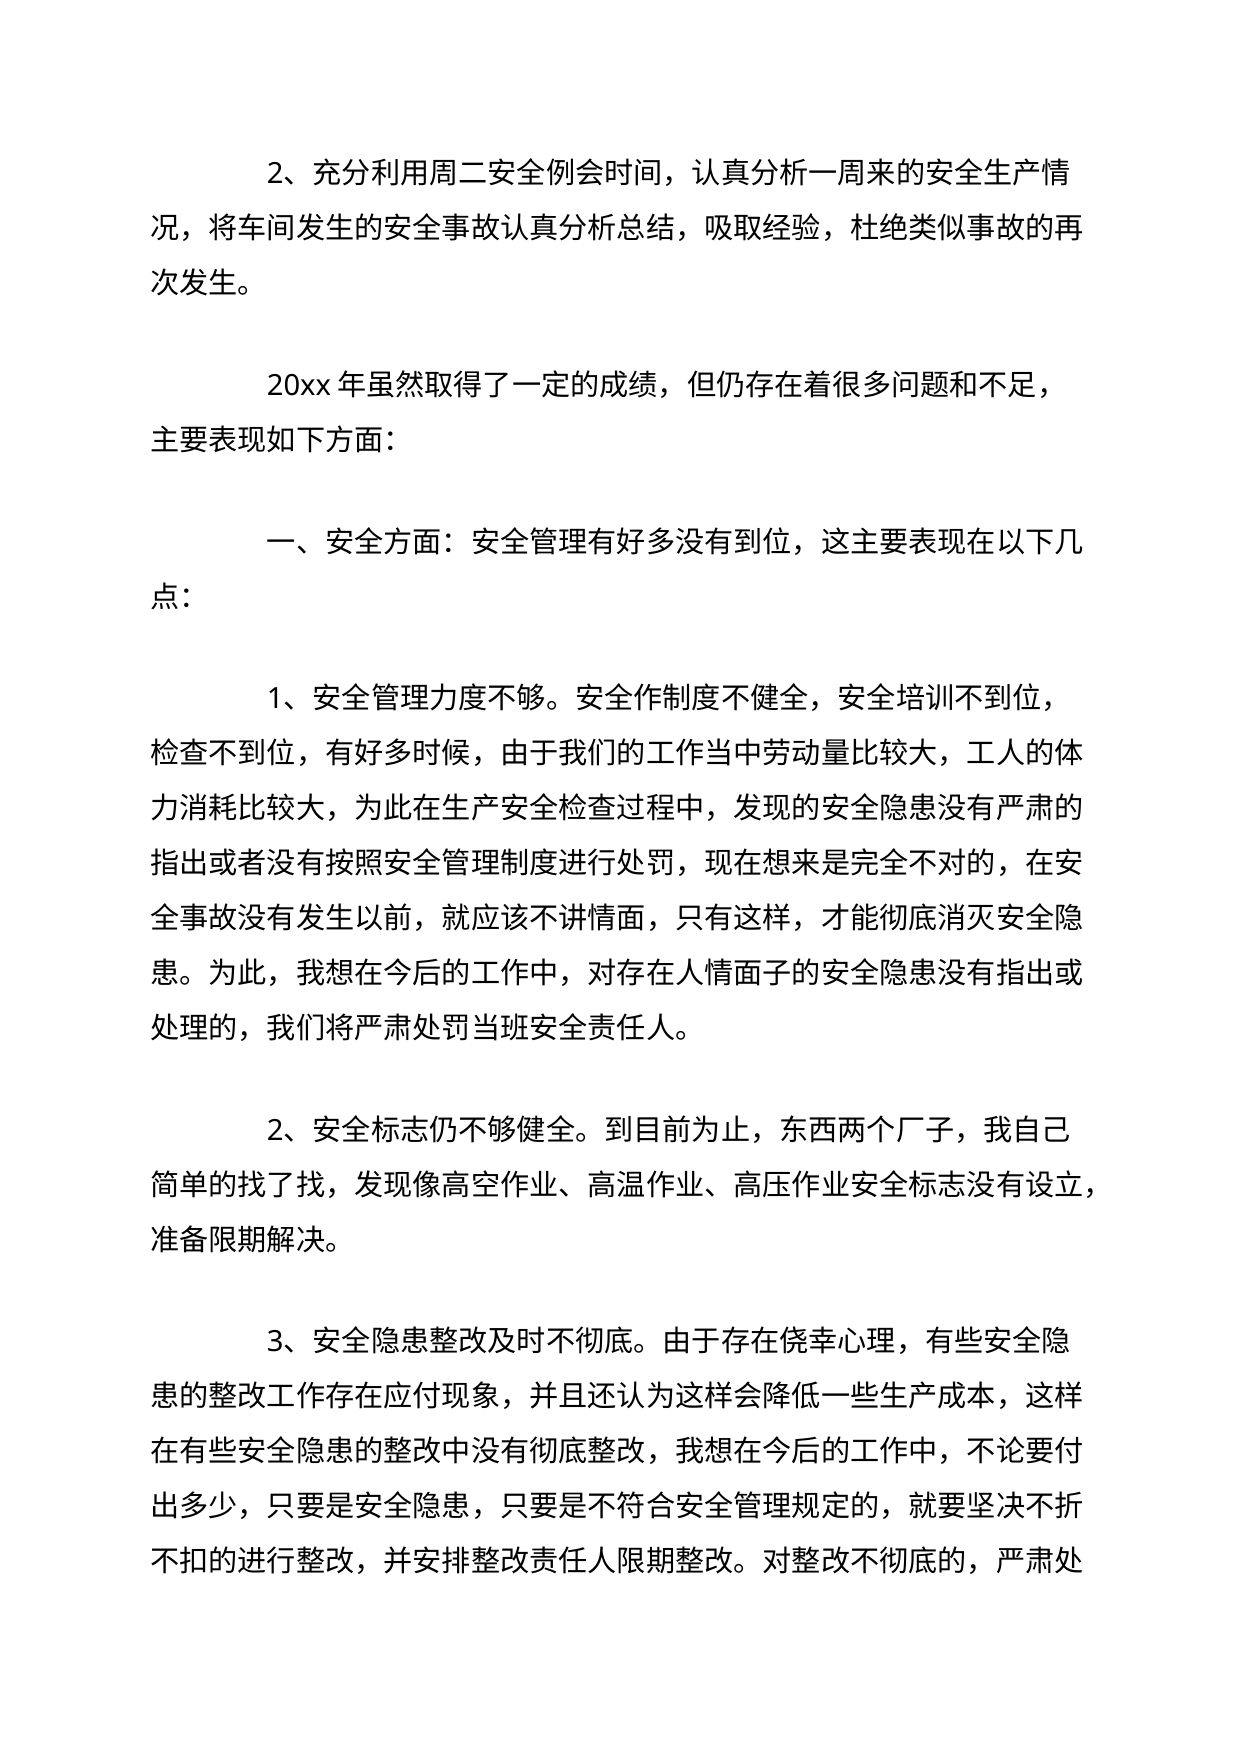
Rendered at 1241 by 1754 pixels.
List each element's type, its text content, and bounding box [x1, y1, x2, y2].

text 1、安全管理力度不够。安全作制度不健全，安全培训不到位，检查不到位，有好多时候，由于我们的工作当中劳动量比较大，工人的体力消耗比较大，为此在生产安全检查过程中，发现的安全隐患没有严肃的指出或者没有按照安全管理制度进行处罚，现在想来是完全不对的，在安全事故没有发生以前，就应该不讲情面，只有这样，才能彻底消灭安全隐患。为此，我想在今后的工作中，对存在人情面子的安全隐患没有指出或处理的，我们将严肃处罚当班安全责任人。 [150, 675, 1090, 1047]
text 2、安全标志仍不够健全。到目前为止，东西两个厂子，我自己简单的找了找，发现像高空作业、高温作业、高压作业安全标志没有设立，准备限期解决。 [150, 1106, 1090, 1258]
text 20xx年虽然取得了一定的成绩，但仍存在着很多问题和不足，主要表现如下方面： [150, 362, 1090, 459]
text 2、充分利用周二安全例会时间，认真分析一周来的安全生产情况，将车间发生的安全事故认真分析总结，吸取经验，杜绝类似事故的再次发生。 [150, 150, 1090, 302]
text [150, 1318, 1090, 1580]
text 一、安全方面：安全管理有好多没有到位，这主要表现在以下几点： [150, 518, 1090, 616]
